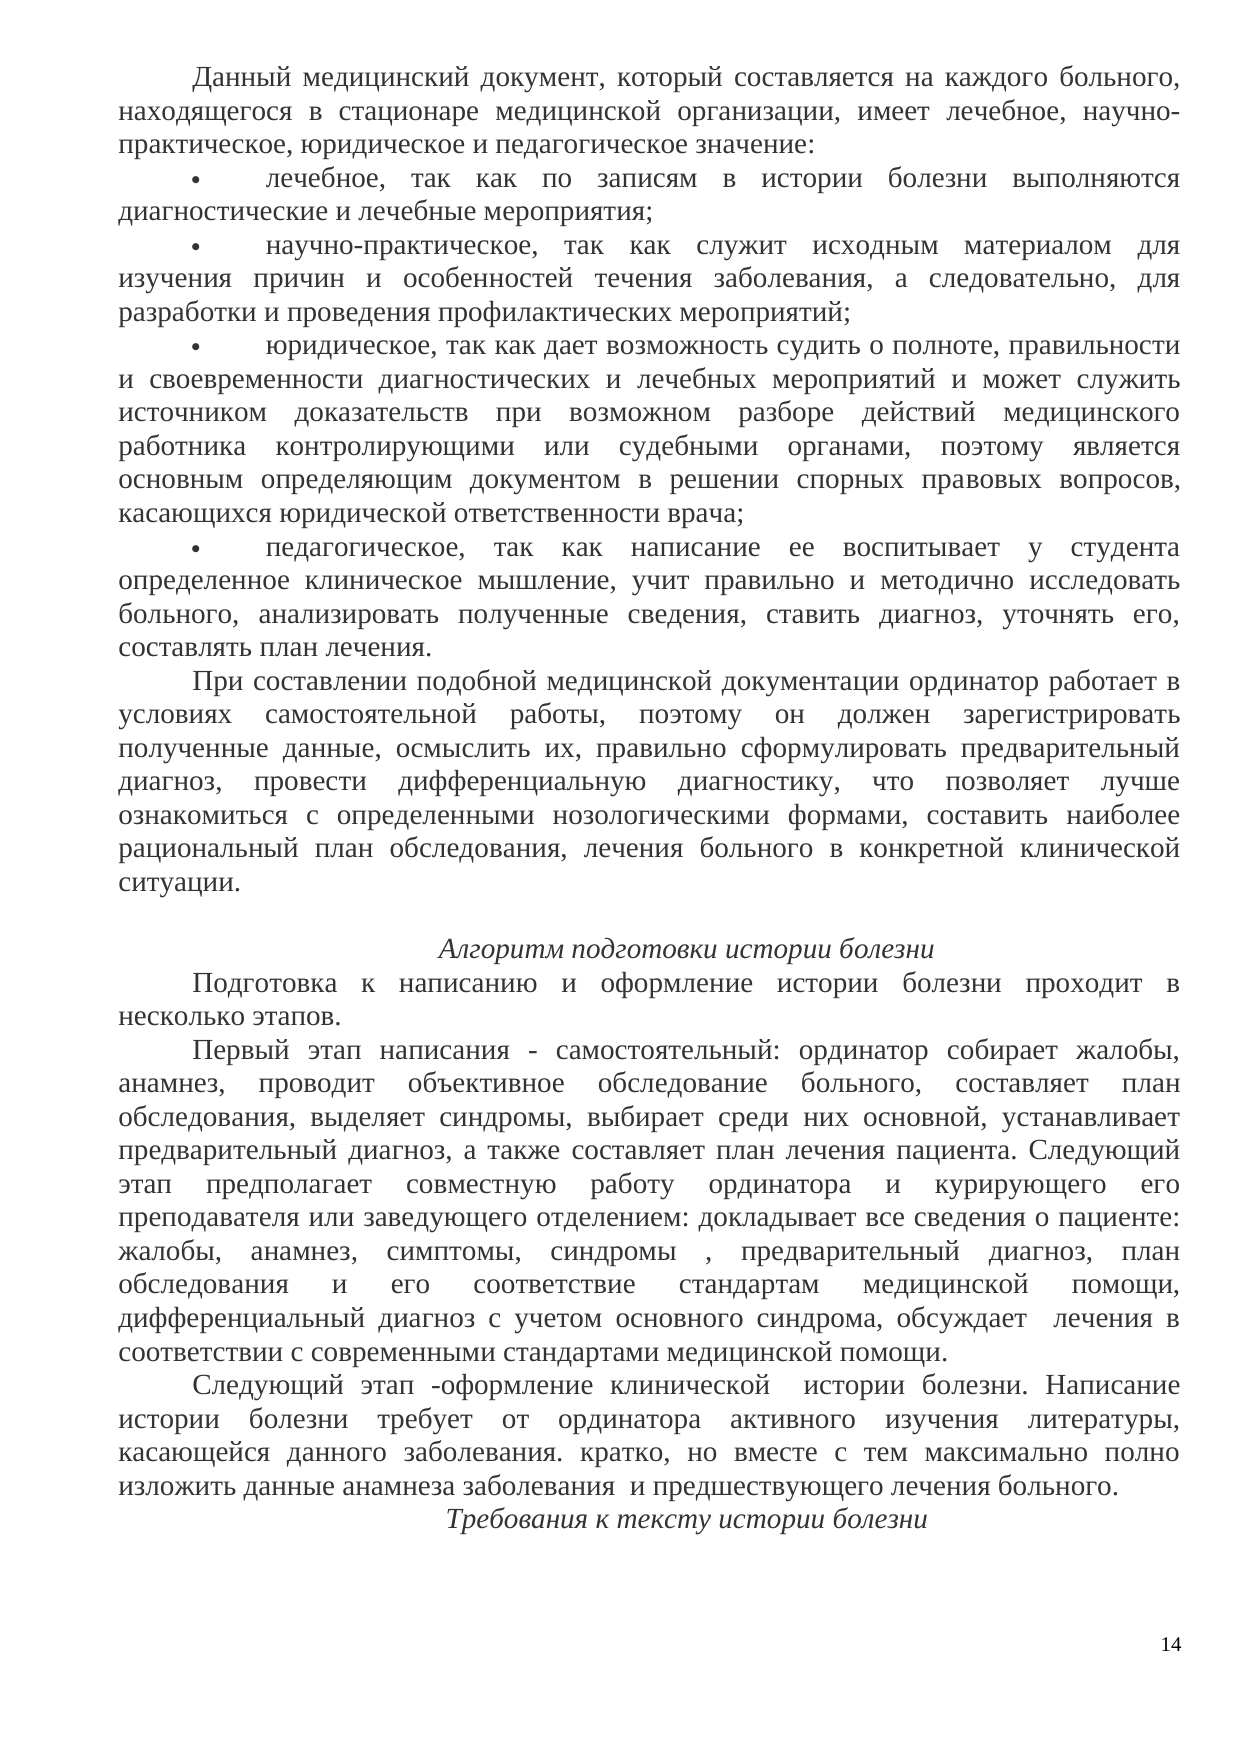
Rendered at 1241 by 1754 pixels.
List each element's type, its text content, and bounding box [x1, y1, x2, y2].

list лечебное, так как по записям в истории болезни выполняются диагностические и лечебные мероприятия; [118, 160, 1181, 227]
text Первый этап написания - самостоятельный: ординатор собирает жалобы, анамнез, проводит объективное обследование больного, составляет план обследования, выделяет синдромы, выбирает среди них основной, устанавливает предварительный диагноз, а также составляет план лечения пациента. Следующий этап предполагает совместную работу ординатора и курирующего его преподавателя или заведующего отделением: докладывает все сведения о пациенте: жалобы, анамнез, симптомы, синдромы , предварительный диагноз, план обследования и его соответствие стандартам медицинской помощи, дифференциальный диагноз с учетом основного синдрома, обсуждает лечения в соответствии с современными стандартами медицинской помощи. [118, 1032, 1181, 1367]
list педагогическое, так как написание ее воспитывает у студента определенное клиническое мышление, учит правильно и методично исследовать больного, анализировать полученные сведения, ставить диагноз, уточнять его, составлять план лечения. [118, 529, 1181, 663]
text Подготовка к написанию и оформление истории болезни проходит в несколько этапов. [118, 965, 1181, 1032]
text Следующий этап -оформление клинической истории болезни. Написание истории болезни требует от ординатора активного изучения литературы, касающейся данного заболевания. кратко, но вместе с тем максимально полно изложить данные анамнеза заболевания и предшествующего лечения больного. [118, 1367, 1181, 1501]
text При составлении подобной медицинской документации ординатор работает в условиях самостоятельной работы, поэтому он должен зарегистрировать полученные данные, осмыслить их, правильно сформулировать предварительный диагноз, провести дифференциальную диагностику, что позволяет лучше ознакомиться с определенными нозологическими формами, составить наиболее рациональный план обследования, лечения больного в конкретной клинической ситуации. [118, 663, 1181, 898]
text Алгоритм подготовки истории болезни [118, 931, 1181, 965]
text Данный медицинский документ, который составляется на каждого больного, находящегося в стационаре медицинской организации, имеет лечебное, научно-практическое, юридическое и педагогическое значение: [118, 59, 1181, 160]
text Требования к тексту истории болезни [118, 1501, 1181, 1535]
list научно-практическое, так как служит исходным материалом для изучения причин и особенностей течения заболевания, а следовательно, для разработки и проведения профилактических мероприятий; [118, 227, 1181, 327]
list юридическое, так как дает возможность судить о полноте, правильности и своевременности диагностических и лечебных мероприятий и может служить источником доказательств при возможном разборе действий медицинского работника контролирующими или судебными органами, поэтому является основным определяющим документом в решении спорных правовых вопросов, касающихся юридической ответственности врача; [118, 327, 1181, 529]
